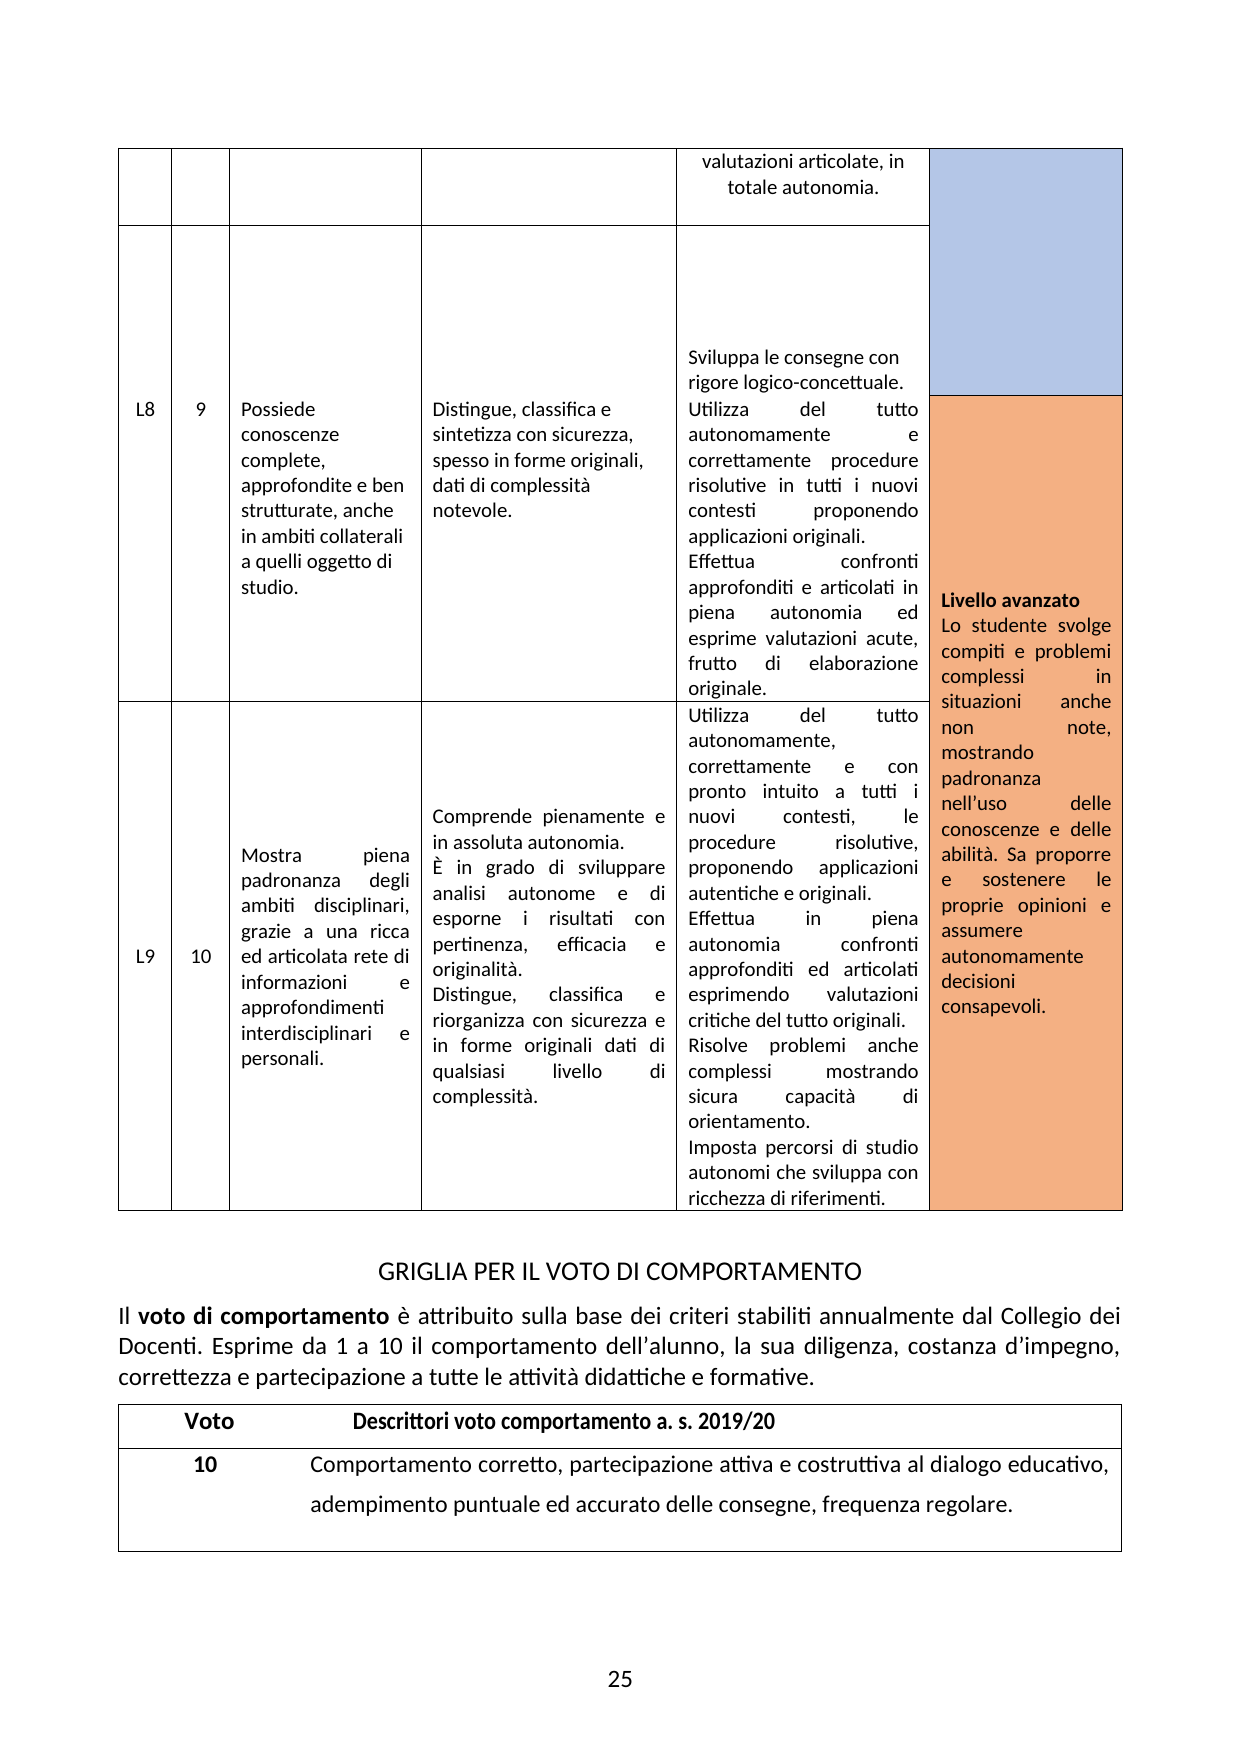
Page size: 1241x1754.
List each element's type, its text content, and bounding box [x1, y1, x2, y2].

table_cell [230, 226, 421, 395]
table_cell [230, 149, 421, 225]
table_cell [172, 226, 229, 395]
table_cell 8 [172, 149, 229, 225]
table_cell L8 [119, 395, 171, 701]
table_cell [677, 149, 929, 225]
table_cell Mostra piena padronanza degli ambiti disciplinari, grazie a una ricca ed articolata rete di informazioni e approfondimenti interdisciplinari e personali. [230, 702, 421, 1210]
table_cell L9 [119, 702, 171, 1210]
table_cell Utilizza del tutto autonomamente, correttamente e con pronto intuito a tutti i nuovi contesti, le procedure risolutive, proponendo applicazioni autentiche e originali. Effettua in piena autonomia confronti approfonditi ed articolati esprimendo valutazioni critiche del tutto originali. Risolve problemi anche complessi mostrando sicura capacità di orientamento. Imposta percorsi di studio autonomi che sviluppa con ricchezza di riferimenti. [677, 702, 929, 1210]
table_cell Comportamento corretto, partecipazione attiva e costruttiva al dialogo educativo, adempimento puntuale ed accurato delle consegne, frequenza regolare. [119, 1449, 1121, 1551]
table_cell Livello avanzato Lo studente svolge compiti e problemi complessi in situazioni anche non note, mostrando padronanza nell’uso delle conoscenze e delle abilità. Sa proporre e sostenere le proprie opinioni e assumere autonomamente decisioni consapevoli. [930, 396, 1122, 1210]
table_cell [422, 149, 676, 225]
table_cell Utilizza del tutto autonomamente e correttamente procedure risolutive in tutti i nuovi contesti proponendo applicazioni originali. Effettua confronti approfonditi e articolati in piena autonomia ed esprime valutazioni acute, frutto di elaborazione originale. [677, 395, 929, 701]
text GRIGLIA PER IL VOTO DI COMPORTAMENTO [118, 1254, 1122, 1287]
table_cell [422, 226, 676, 395]
table_cell Comprende pienamente e in assoluta autonomia. È in grado di sviluppare analisi autonome e di esporne i risultati con pertinenza, efficacia e originalità. Distingue, classifica e riorganizza con sicurezza e in forme originali dati di qualsiasi livello di complessità. [422, 702, 676, 1210]
table_cell Possiede conoscenze complete, approfondite e ben strutturate, anche in ambiti collaterali a quelli oggetto di studio. [230, 395, 421, 701]
text Il voto di comportamento è attribuito sulla base dei criteri stabiliti annualmente dal Collegio dei Docenti. Esprime da 1 a 10 il comportamento dell’alunno, la sua diligenza, costanza d’impegno, correttezza e partecipazione a tutte le attività didattiche e formative. [118, 1300, 1122, 1391]
table_header [119, 1405, 1121, 1448]
table_cell 9 [172, 395, 229, 701]
table_cell L7 [119, 149, 171, 225]
table_cell 10 [172, 702, 229, 1210]
table_cell Sviluppa le consegne con rigore logico-concettuale. [677, 226, 929, 395]
table_cell [119, 226, 171, 395]
table_cell Distingue, classifica e sintetizza con sicurezza, spesso in forme originali, dati di complessità notevole. [422, 395, 676, 701]
